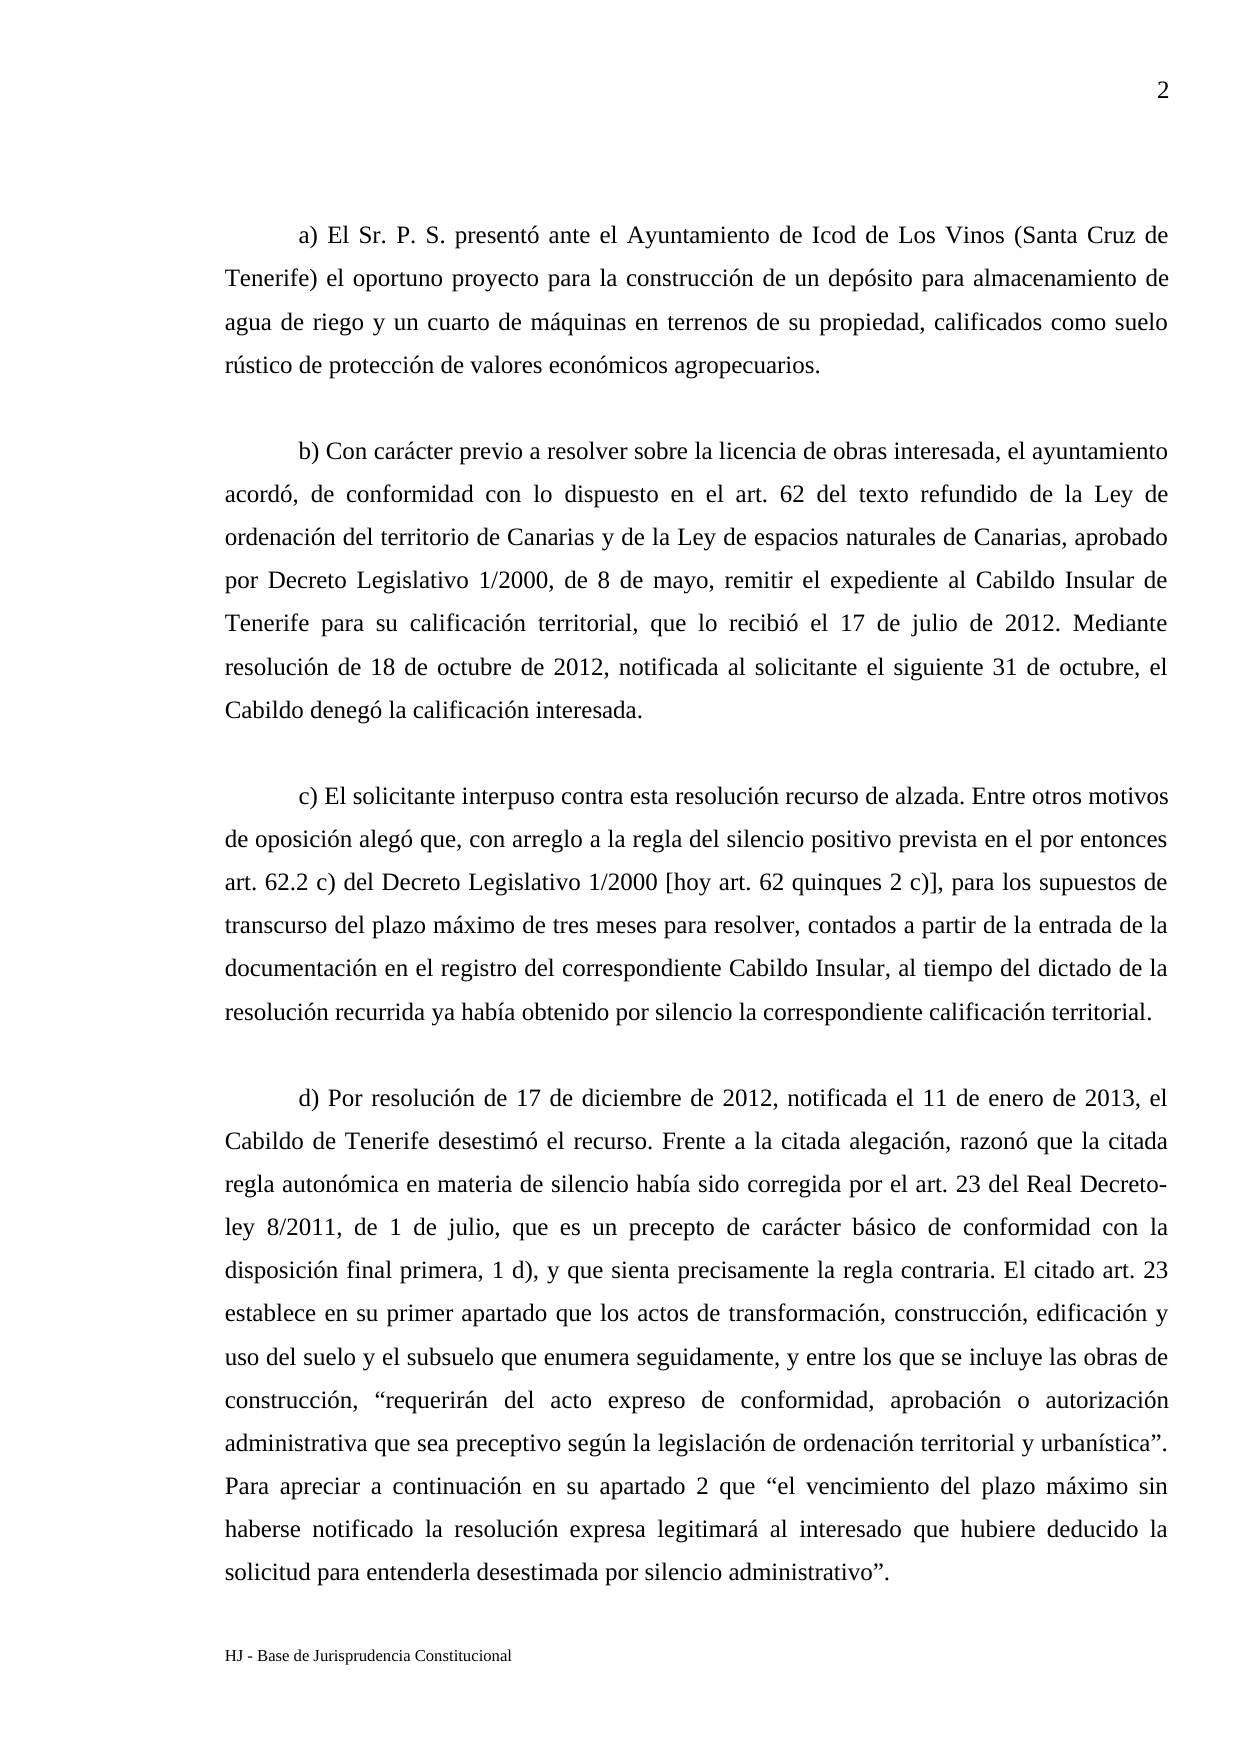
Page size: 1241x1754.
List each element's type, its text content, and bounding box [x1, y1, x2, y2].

text c) El solicitante interpuso contra esta resolución recurso de alzada. Entre otros motivos de oposición alegó que, con arreglo a la regla del silencio positivo prevista en el por entonces art. 62.2 c) del Decreto Legislativo 1/2000 [hoy art. 62 quinques 2 c)], para los supuestos de transcurso del plazo máximo de tres meses para resolver, contados a partir de la entrada de la documentación en el registro del correspondiente Cabildo Insular, al tiempo del dictado de la resolución recurrida ya había obtenido por silencio la correspondiente calificación territorial. [224, 781, 1169, 1025]
text a) El Sr. P. S. presentó ante el Ayuntamiento de Icod de Los Vinos (Santa Cruz de Tenerife) el oportuno proyecto para la construcción de un depósito para almacenamiento de agua de riego y un cuarto de máquinas en terrenos de su propiedad, calificados como suelo rústico de protección de valores económicos agropecuarios. [224, 220, 1169, 378]
text b) Con carácter previo a resolver sobre la licencia de obras interesada, el ayuntamiento acordó, de conformidad con lo dispuesto en el art. 62 del texto refundido de la Ley de ordenación del territorio de Canarias y de la Ley de espacios naturales de Canarias, aprobado por Decreto Legislativo 1/2000, de 8 de mayo, remitir el expediente al Cabildo Insular de Tenerife para su calificación territorial, que lo recibió el 17 de julio de 2012. Mediante resolución de 18 de octubre de 2012, notificada al solicitante el siguiente 31 de octubre, el Cabildo denegó la calificación interesada. [224, 436, 1169, 723]
text d) Por resolución de 17 de diciembre de 2012, notificada el 11 de enero de 2013, el Cabildo de Tenerife desestimó el recurso. Frente a la citada alegación, razonó que la citada regla autonómica en materia de silencio había sido corregida por el art. 23 del Real Decreto-ley 8/2011, de 1 de julio, que es un precepto de carácter básico de conformidad con la disposición final primera, 1 d), y que sienta precisamente la regla contraria. El citado art. 23 establece en su primer apartado que los actos de transformación, construcción, edificación y uso del suelo y el subsuelo que enumera seguidamente, y entre los que se incluye las obras de construcción, “requerirán del acto expreso de conformidad, aprobación o autorización administrativa que sea preceptivo según la legislación de ordenación territorial y urbanística”. Para apreciar a continuación en su apartado 2 que “el vencimiento del plazo máximo sin haberse notificado la resolución expresa legitimará al interesado que hubiere deducido la solicitud para entenderla desestimada por silencio administrativo”. [224, 1083, 1169, 1586]
